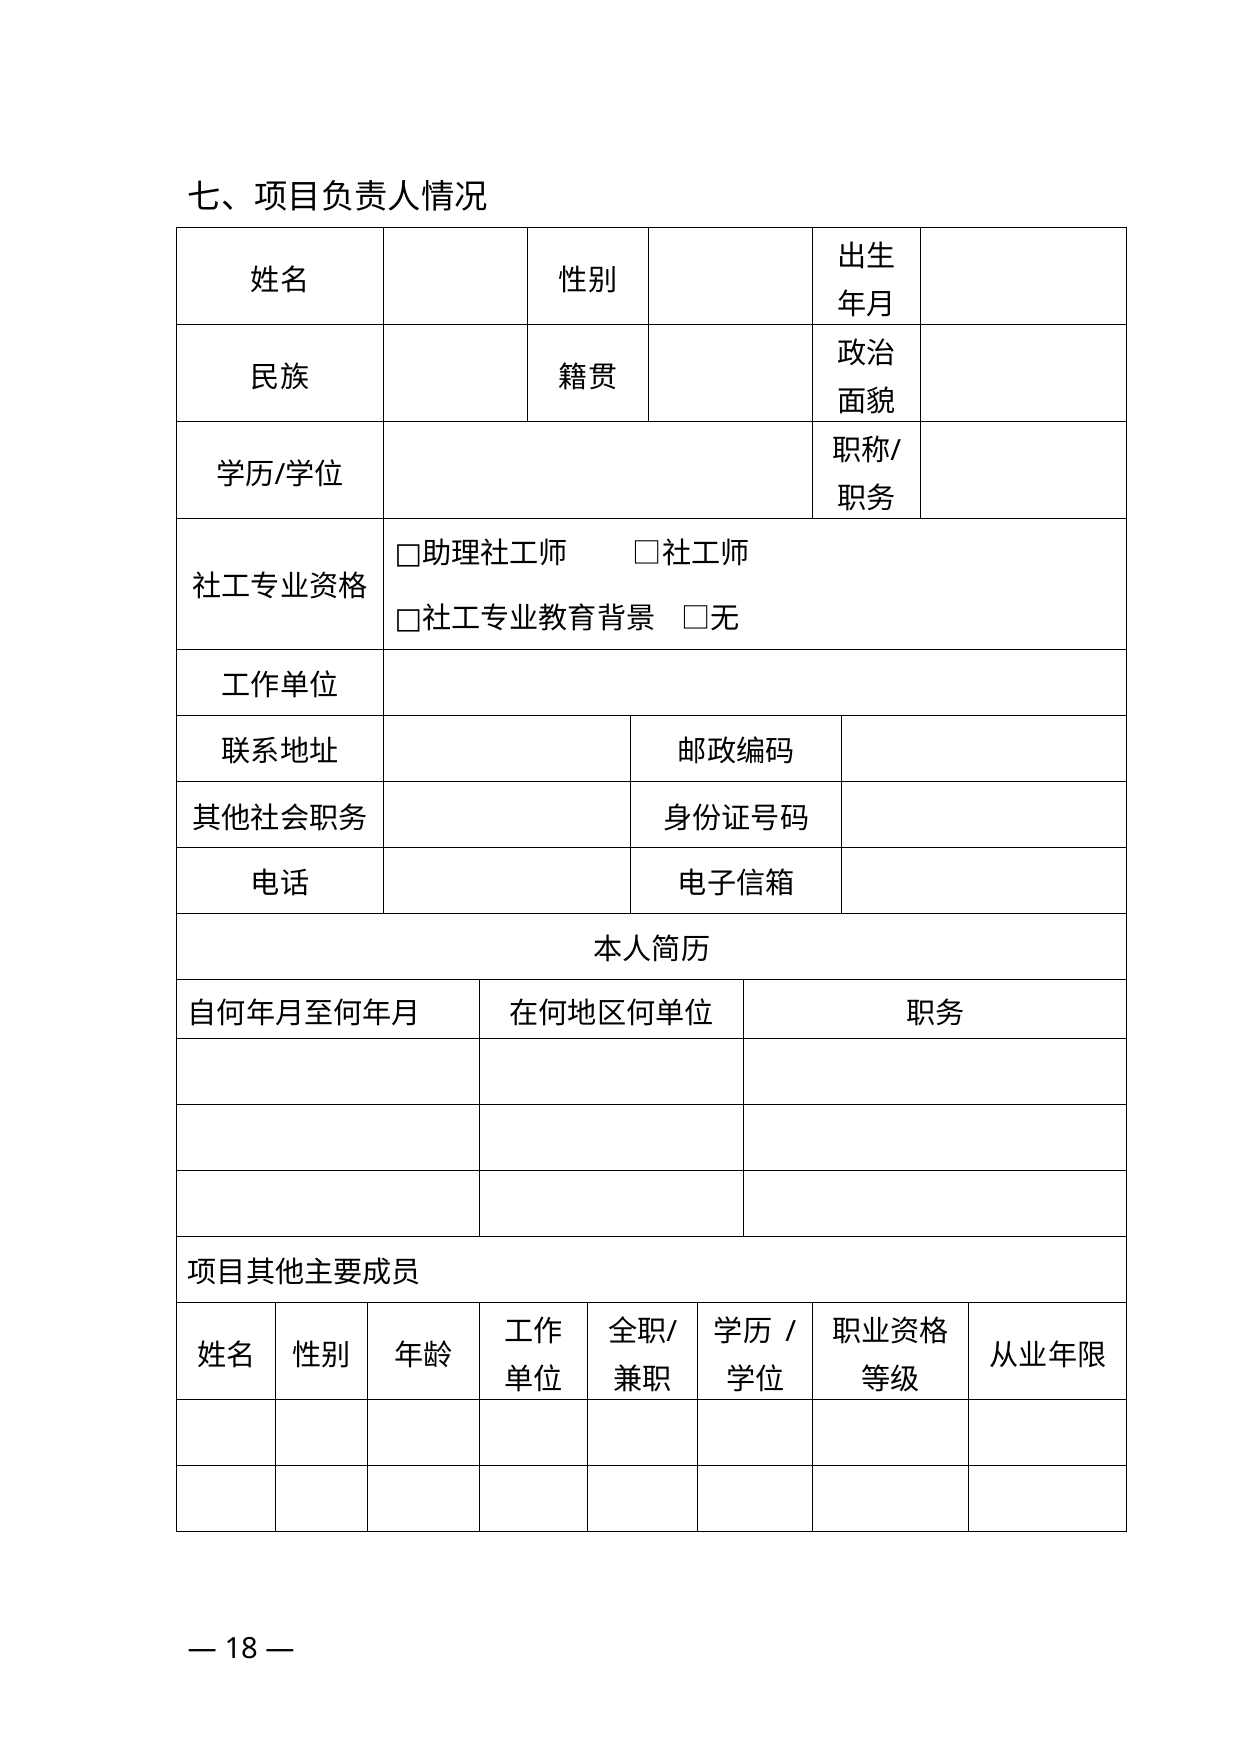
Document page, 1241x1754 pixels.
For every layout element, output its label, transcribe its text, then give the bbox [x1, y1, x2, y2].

table_cell [842, 782, 1126, 847]
table_cell [276, 1400, 367, 1465]
table_cell 职业资格等级 [813, 1303, 968, 1399]
table_cell [744, 1105, 1126, 1170]
table_cell 从业年限 [969, 1303, 1126, 1399]
table_cell 籍贯 [528, 325, 648, 421]
table_cell [384, 716, 630, 781]
table_header 姓名 [177, 228, 383, 324]
table_cell [744, 1171, 1126, 1236]
table_cell 学历 /学位 [698, 1303, 812, 1399]
table_cell 政治 面貌 [813, 325, 920, 421]
table_cell 工作单位 [480, 1303, 587, 1399]
table_cell 性别 [276, 1303, 367, 1399]
table_cell 全职/兼职 [588, 1303, 697, 1399]
table_cell [744, 1039, 1126, 1104]
table_cell 其他社会职务 [177, 782, 383, 847]
table_header [649, 228, 812, 324]
table_cell [368, 1466, 479, 1531]
table_cell [649, 325, 812, 421]
table_cell 邮政编码 [631, 716, 841, 781]
table_cell [969, 1466, 1126, 1531]
table_cell 电子信箱 [631, 848, 841, 913]
table_cell [842, 848, 1126, 913]
table_header [921, 228, 1126, 324]
table_cell 电话 [177, 848, 383, 913]
table_cell [177, 1171, 479, 1236]
table_cell □助理社工师 □社工师 □社工专业教育背景 □无 [384, 519, 1126, 649]
table_cell 职务 [744, 980, 1126, 1038]
table_cell [384, 782, 630, 847]
table_cell 职称/职务 [813, 422, 920, 518]
text 七、项目负责人情况 [187, 162, 1053, 227]
table_cell [813, 1466, 968, 1531]
table_cell [588, 1400, 697, 1465]
table_cell 姓名 [177, 1303, 275, 1399]
table_cell [177, 1400, 275, 1465]
table_cell 项目其他主要成员 [177, 1237, 1126, 1302]
table_cell [480, 1466, 587, 1531]
table_cell [480, 1039, 743, 1104]
table_cell 本人简历 [177, 914, 1126, 979]
table_cell [921, 325, 1126, 421]
table_cell 在何地区何单位 [480, 980, 743, 1038]
table_cell [177, 1105, 479, 1170]
table_cell [588, 1466, 697, 1531]
table_cell 自何年月至何年月 [177, 980, 479, 1038]
table_cell [813, 1400, 968, 1465]
table_cell [480, 1171, 743, 1236]
table_header 出生 年月 [813, 228, 920, 324]
table_cell [480, 1105, 743, 1170]
table_cell [177, 1466, 275, 1531]
table_cell [698, 1466, 812, 1531]
table_cell [384, 422, 812, 518]
table_cell [276, 1466, 367, 1531]
table_cell 年龄 [368, 1303, 479, 1399]
table_cell [384, 650, 1126, 715]
table_header [384, 228, 527, 324]
table_cell [698, 1400, 812, 1465]
table_header 性别 [528, 228, 648, 324]
table_cell [177, 1039, 479, 1104]
table_cell [842, 716, 1126, 781]
table_cell [384, 325, 527, 421]
table_cell [368, 1400, 479, 1465]
table_cell 工作单位 [177, 650, 383, 715]
table_cell 联系地址 [177, 716, 383, 781]
table_cell [480, 1400, 587, 1465]
table_cell [969, 1400, 1126, 1465]
table_cell [384, 848, 630, 913]
table_cell 民族 [177, 325, 383, 421]
table_cell 社工专业资格 [177, 519, 383, 649]
table_cell 身份证号码 [631, 782, 841, 847]
table_cell 学历/学位 [177, 422, 383, 518]
table_cell [921, 422, 1126, 518]
